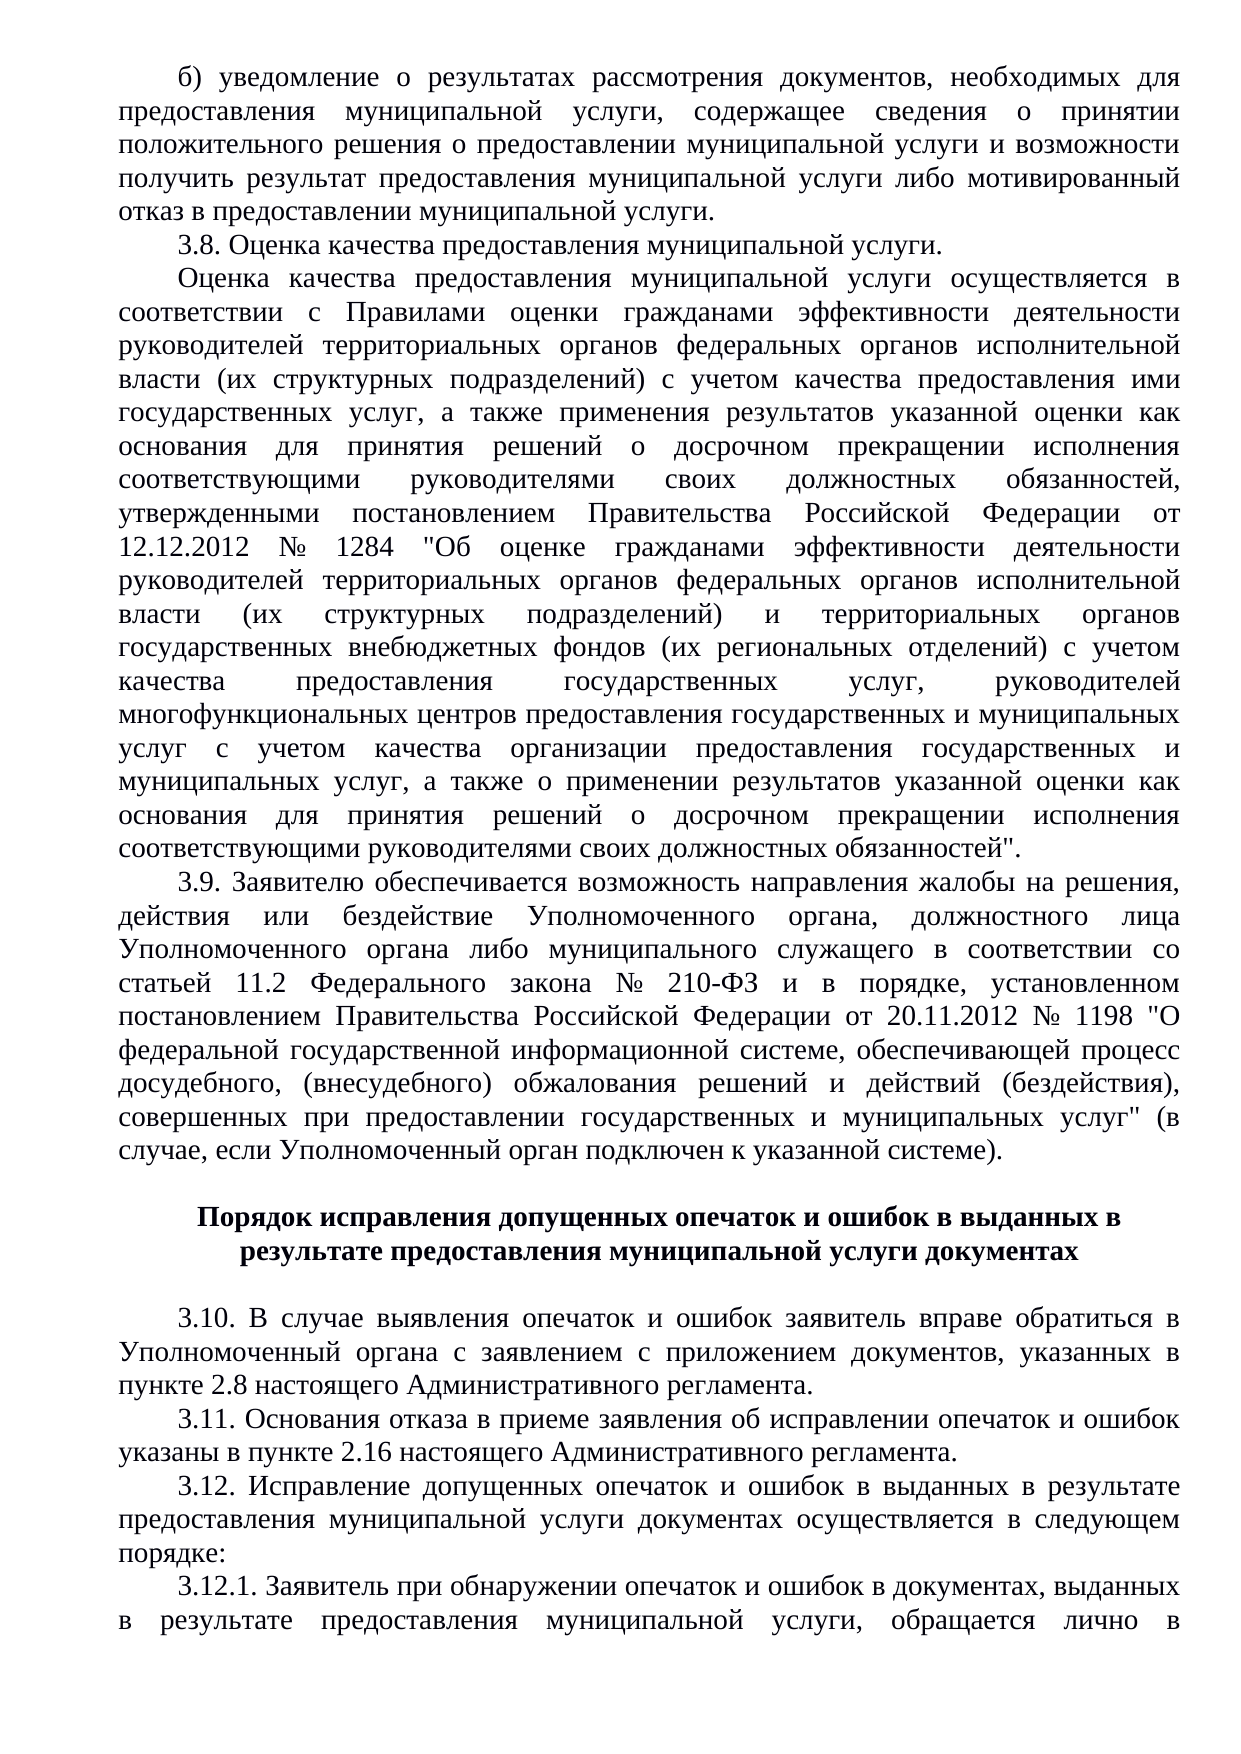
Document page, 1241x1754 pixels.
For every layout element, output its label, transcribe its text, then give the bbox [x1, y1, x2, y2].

text Оценка качества предоставления муниципальной услуги осуществляется в соответствии с Правилами оценки гражданами эффективности деятельности руководителей территориальных органов федеральных органов исполнительной власти (их структурных подразделений) с учетом качества предоставления ими государственных услуг, а также применения результатов указанной оценки как основания для принятия решений о досрочном прекращении исполнения соответствующими руководителями своих должностных обязанностей, утвержденными постановлением Правительства Российской Федерации от 12.12.2012 № 1284 "Об оценке гражданами эффективности деятельности руководителей территориальных органов федеральных органов исполнительной власти (их структурных подразделений) и территориальных органов государственных внебюджетных фондов (их региональных отделений) с учетом качества предоставления государственных услуг, руководителей многофункциональных центров предоставления государственных и муниципальных услуг с учетом качества организации предоставления государственных и муниципальных услуг, а также о применении результатов указанной оценки как основания для принятия решений о досрочном прекращении исполнения соответствующими руководителями своих должностных обязанностей". [118, 260, 1181, 864]
subtitle Порядок исправления допущенных опечаток и ошибок в выданных в результате предоставления муниципальной услуги документах [138, 1199, 1181, 1267]
text 3.11. Основания отказа в приеме заявления об исправлении опечаток и ошибок указаны в пункте 2.16 настоящего Административного регламента. [118, 1401, 1181, 1468]
text 3.12. Исправление допущенных опечаток и ошибок в выданных в результате предоставления муниципальной услуги документах осуществляется в следующем порядке: [118, 1468, 1181, 1568]
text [118, 1568, 1181, 1636]
text 3.10. В случае выявления опечаток и ошибок заявитель вправе обратиться в Уполномоченный органа с заявлением с приложением документов, указанных в пункте 2.8 настоящего Административного регламента. [118, 1300, 1181, 1401]
text 3.9. Заявителю обеспечивается возможность направления жалобы на решения, действия или бездействие Уполномоченного органа, должностного лица Уполномоченного органа либо муниципального служащего в соответствии со статьей 11.2 Федерального закона № 210-ФЗ и в порядке, установленном постановлением Правительства Российской Федерации от 20.11.2012 № 1198 "О федеральной государственной информационной системе, обеспечивающей процесс досудебного, (внесудебного) обжалования решений и действий (бездействия), совершенных при предоставлении государственных и муниципальных услуг" (в случае, если Уполномоченный орган подключен к указанной системе). [118, 864, 1181, 1166]
text б) уведомление о результатах рассмотрения документов, необходимых для предоставления муниципальной услуги, содержащее сведения о принятии положительного решения о предоставлении муниципальной услуги и возможности получить результат предоставления муниципальной услуги либо мотивированный отказ в предоставлении муниципальной услуги. [118, 59, 1181, 227]
text 3.8. Оценка качества предоставления муниципальной услуги. [118, 227, 1181, 260]
